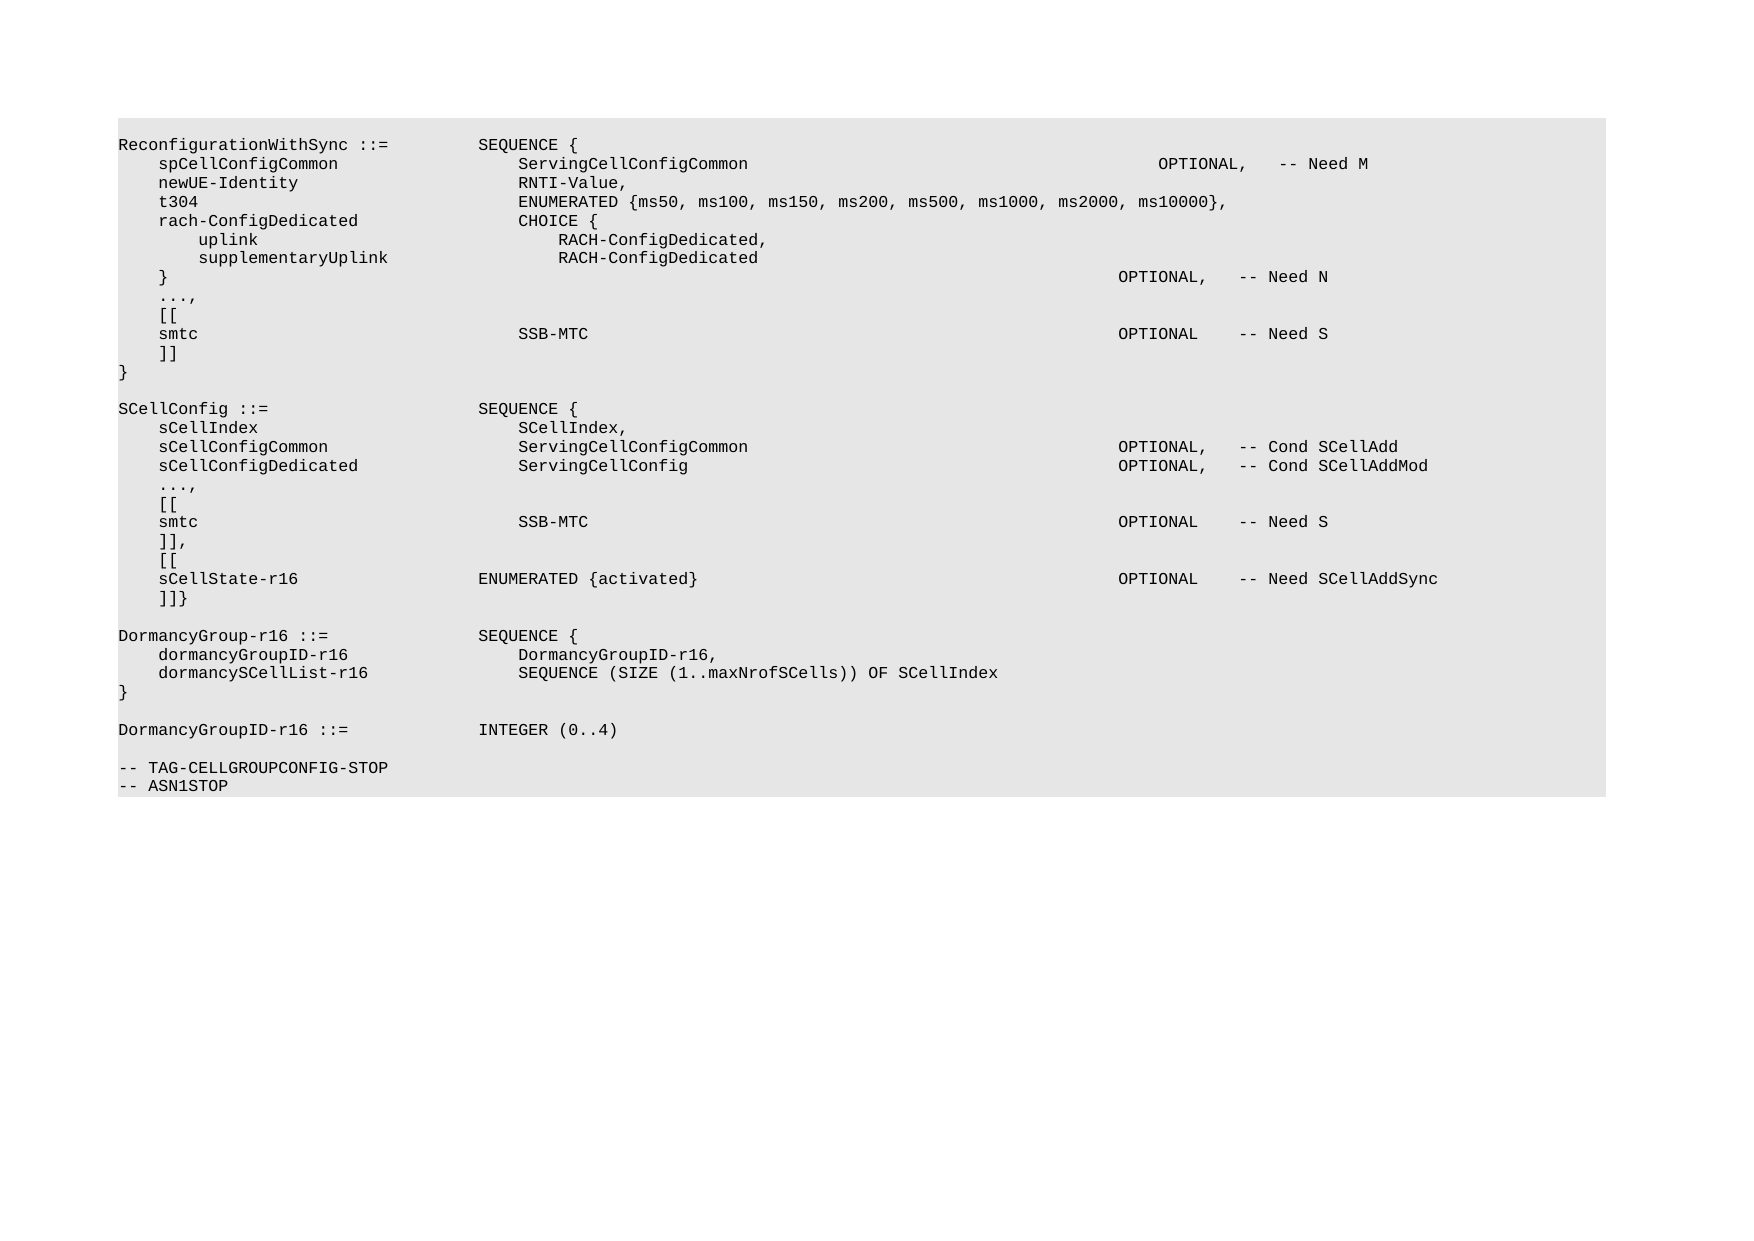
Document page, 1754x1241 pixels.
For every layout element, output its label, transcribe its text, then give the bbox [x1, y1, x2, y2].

text sCellIndex SCellIndex, [118, 420, 1606, 439]
text ]] [118, 344, 1606, 363]
text [[ [118, 307, 1606, 326]
text [[ [118, 495, 1606, 514]
text smtc SSB-MTC OPTIONAL -- Need S [118, 514, 1606, 533]
text -- TAG-CELLGROUPCONFIG-STOP [118, 759, 1606, 778]
text supplementaryUplink RACH-ConfigDedicated [118, 250, 1606, 269]
text ReconfigurationWithSync ::= SEQUENCE { [118, 137, 1606, 156]
text } [118, 363, 1606, 382]
text dormancySCellList-r16 SEQUENCE (SIZE (1..maxNrofSCells)) OF SCellIndex [118, 665, 1606, 684]
text spCellConfigCommon ServingCellConfigCommon OPTIONAL, -- Need M [118, 156, 1606, 175]
text -- ASN1STOP [118, 778, 1606, 797]
text sCellConfigDedicated ServingCellConfig OPTIONAL, -- Cond SCellAddMod [118, 457, 1606, 476]
text smtc SSB-MTC OPTIONAL -- Need S [118, 326, 1606, 344]
text ]], [118, 533, 1606, 552]
text SCellConfig ::= SEQUENCE { [118, 401, 1606, 420]
text rach-ConfigDedicated CHOICE { [118, 212, 1606, 231]
text sCellState-r16 ENUMERATED {activated} OPTIONAL -- Need SCellAddSync [118, 571, 1606, 589]
text } OPTIONAL, -- Need N [118, 269, 1606, 288]
text ..., [118, 476, 1606, 495]
text newUE-Identity RNTI-Value, [118, 175, 1606, 193]
text DormancyGroupID-r16 ::= INTEGER (0..4) [118, 721, 1606, 740]
text } [118, 684, 1606, 703]
text t304 ENUMERATED {ms50, ms100, ms150, ms200, ms500, ms1000, ms2000, ms10000}, [118, 193, 1606, 212]
text sCellConfigCommon ServingCellConfigCommon OPTIONAL, -- Cond SCellAdd [118, 439, 1606, 457]
text dormancyGroupID-r16 DormancyGroupID-r16, [118, 646, 1606, 665]
text DormancyGroup-r16 ::= SEQUENCE { [118, 627, 1606, 646]
text uplink RACH-ConfigDedicated, [118, 231, 1606, 250]
text [[ [118, 552, 1606, 571]
text ]]} [118, 589, 1606, 608]
text ..., [118, 288, 1606, 307]
